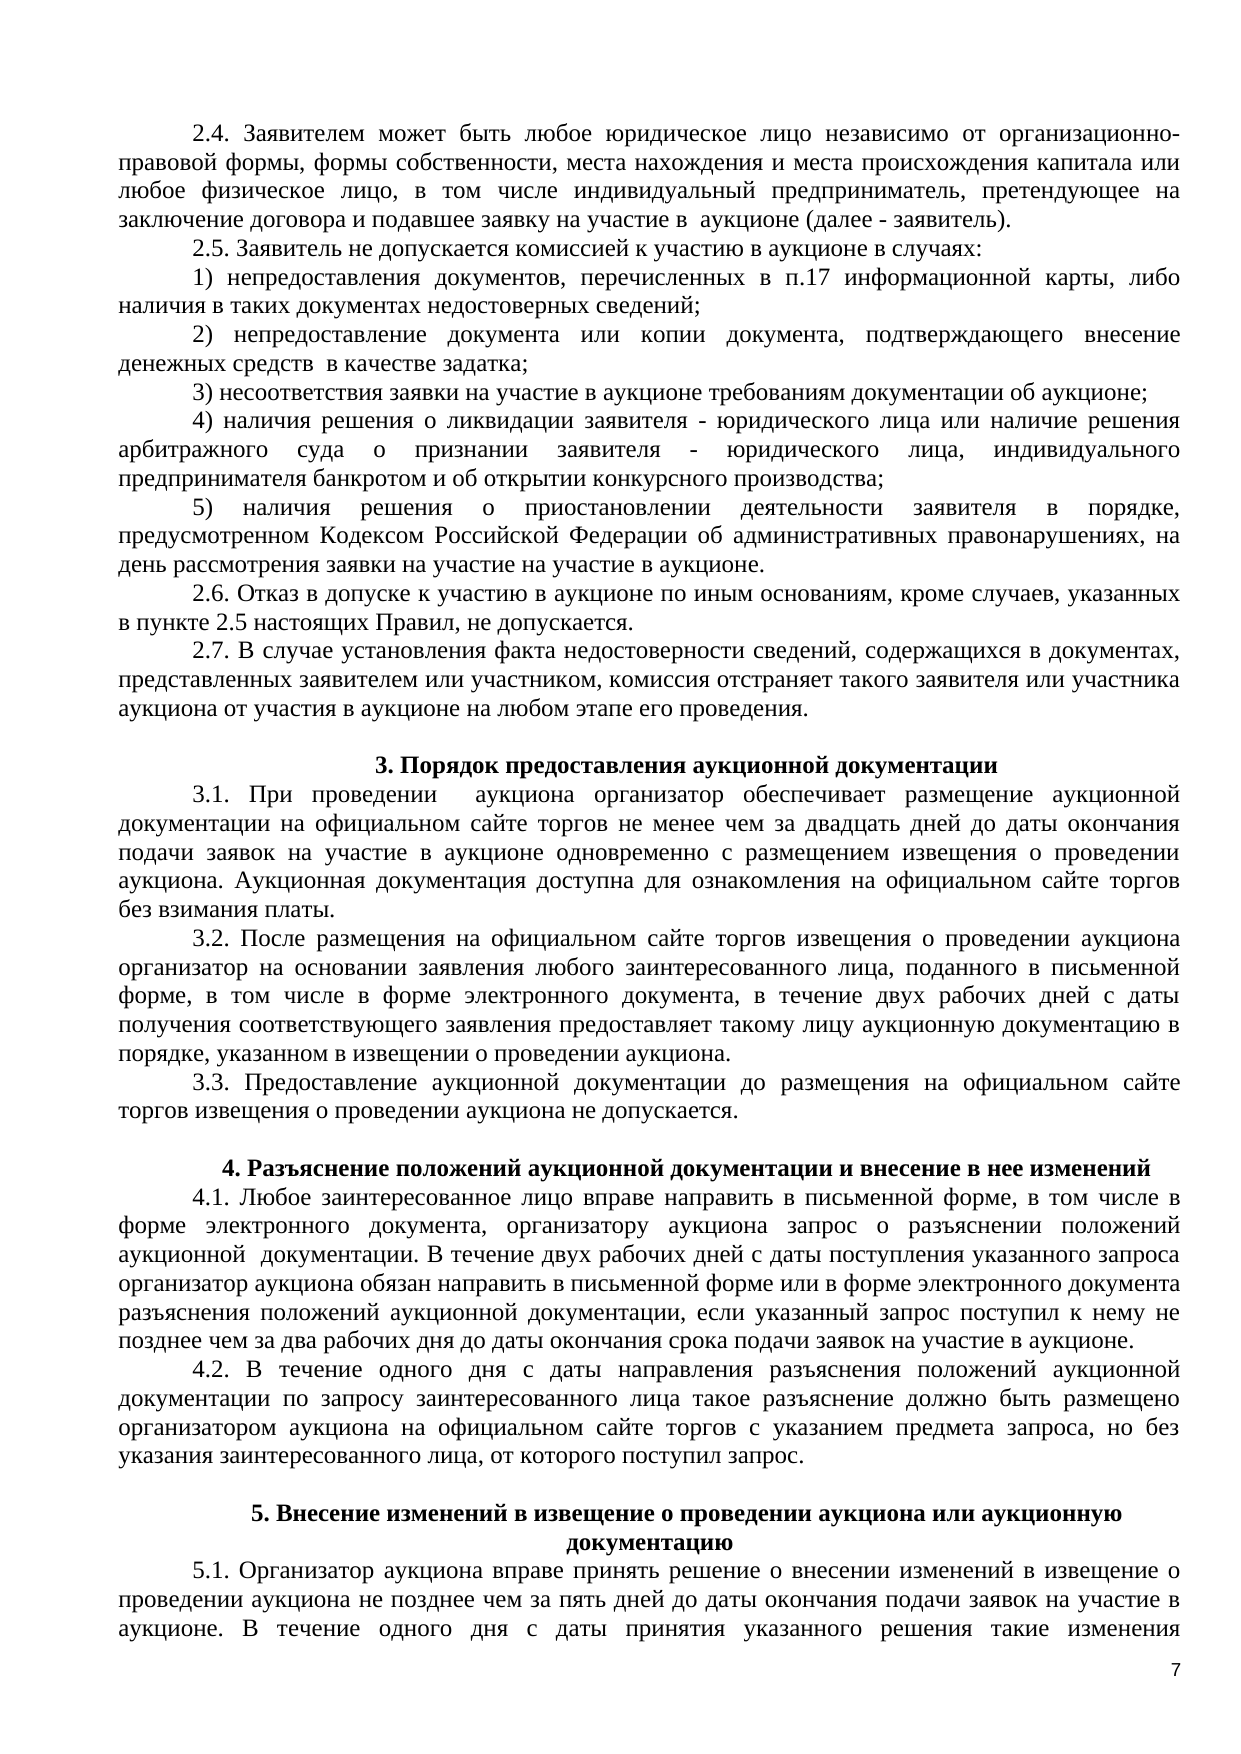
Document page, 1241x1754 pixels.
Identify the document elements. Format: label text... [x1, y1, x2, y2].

text 2.5. Заявитель не допускается комиссией к участию в аукционе в случаях: [118, 233, 1181, 262]
text 2.4. Заявителем может быть любое юридическое лицо независимо от организационно-правовой формы, формы собственности, места нахождения и места происхождения капитала или любое физическое лицо, в том числе индивидуальный предприниматель, претендующее на заключение договора и подавшее заявку на участие в аукционе (далее - заявитель). [118, 118, 1181, 233]
text 3) несоответствия заявки на участие в аукционе требованиям документации об аукционе; [118, 377, 1181, 406]
text 4.1. Любое заинтересованное лицо вправе направить в письменной форме, в том числе в форме электронного документа, организатору аукциона запрос о разъяснении положений аукционной документации. В течение двух рабочих дней с даты поступления указанного запроса организатор аукциона обязан направить в письменной форме или в форме электронного документа разъяснения положений аукционной документации, если указанный запрос поступил к нему не позднее чем за два рабочих дня до даты окончания срока подачи заявок на участие в аукционе. [118, 1182, 1181, 1354]
text 5. Внесение изменений в извещение о проведении аукциона или аукционную документацию [118, 1498, 1181, 1556]
text 5) наличия решения о приостановлении деятельности заявителя в порядке, предусмотренном Кодексом Российской Федерации об административных правонарушениях, на день рассмотрения заявки на участие на участие в аукционе. [118, 492, 1181, 578]
text 3.1. При проведении аукциона организатор обеспечивает размещение аукционной документации на официальном сайте торгов не менее чем за двадцать дней до даты окончания подачи заявок на участие в аукционе одновременно с размещением извещения о проведении аукциона. Аукционная документация доступна для ознакомления на официальном сайте торгов без взимания платы. [118, 779, 1181, 923]
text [118, 1556, 1181, 1642]
text 3. Порядок предоставления аукционной документации [118, 751, 1181, 779]
text 4) наличия решения о ликвидации заявителя - юридического лица или наличие решения арбитражного суда о признании заявителя - юридического лица, индивидуального предпринимателя банкротом и об открытии конкурсного производства; [118, 406, 1181, 492]
text 2.7. В случае установления факта недостоверности сведений, содержащихся в документах, представленных заявителем или участником, комиссия отстраняет такого заявителя или участника аукциона от участия в аукционе на любом этапе его проведения. [118, 636, 1181, 722]
text 2.6. Отказ в допуске к участию в аукционе по иным основаниям, кроме случаев, указанных в пункте 2.5 настоящих Правил, не допускается. [118, 578, 1181, 636]
text 4.2. В течение одного дня с даты направления разъяснения положений аукционной документации по запросу заинтересованного лица такое разъяснение должно быть размещено организатором аукциона на официальном сайте торгов с указанием предмета запроса, но без указания заинтересованного лица, от которого поступил запрос. [118, 1354, 1181, 1469]
text 3.3. Предоставление аукционной документации до размещения на официальном сайте торгов извещения о проведении аукциона не допускается. [118, 1067, 1181, 1124]
text 3.2. После размещения на официальном сайте торгов извещения о проведении аукциона организатор на основании заявления любого заинтересованного лица, поданного в письменной форме, в том числе в форме электронного документа, в течение двух рабочих дней с даты получения соответствующего заявления предоставляет такому лицу аукционную документацию в порядке, указанном в извещении о проведении аукциона. [118, 923, 1181, 1067]
text 1) непредоставления документов, перечисленных в п.17 информационной карты, либо наличия в таких документах недостоверных сведений; [118, 262, 1181, 319]
text 4. Разъяснение положений аукционной документации и внесение в нее изменений [118, 1153, 1181, 1182]
text 2) непредоставление документа или копии документа, подтверждающего внесение денежных средств в качестве задатка; [118, 319, 1181, 377]
